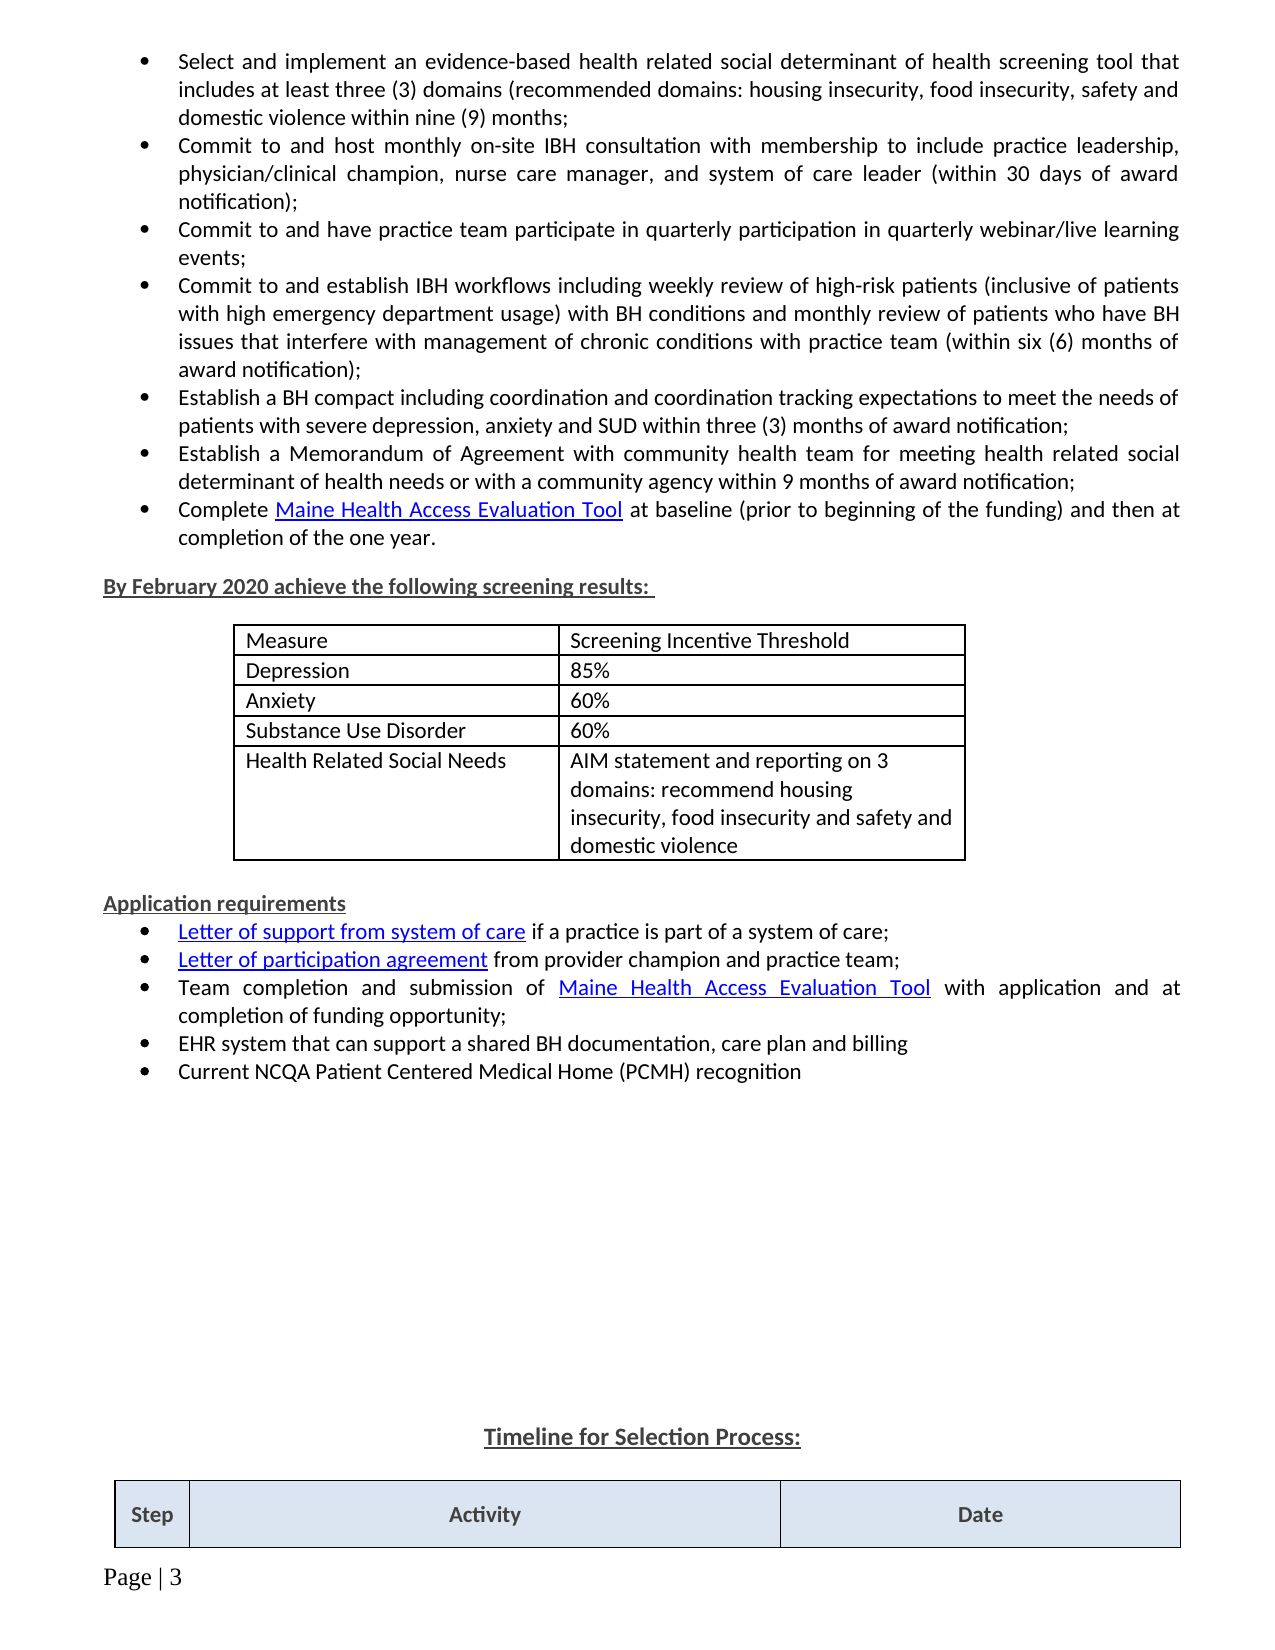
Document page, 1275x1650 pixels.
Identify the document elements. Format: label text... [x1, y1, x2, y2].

list Letter of support from system of care if a practice is part of a system of care; [141, 917, 1181, 945]
list Letter of participation agreement from provider champion and practice team; [141, 945, 1181, 973]
text By February 2020 achieve the following screening results: [103, 572, 1181, 600]
list Current NCQA Patient Centered Medical Home (PCMH) recognition [141, 1057, 1181, 1085]
table_header Activity [190, 1481, 780, 1547]
table_header Date [781, 1481, 1180, 1547]
table_header Measure [235, 626, 558, 654]
table_cell 60% [560, 686, 964, 714]
table_cell 60% [560, 717, 964, 744]
table_header Screening Incentive Threshold [560, 626, 964, 654]
table_cell Depression [235, 656, 558, 684]
table_cell Health Related Social Needs [235, 747, 558, 859]
list Establish a Memorandum of Agreement with community health team for meeting health related social determinant of health needs or with a community agency within 9 months of award notification; [141, 439, 1181, 495]
table_header Step [116, 1481, 189, 1547]
list EHR system that can support a shared BH documentation, care plan and billing [141, 1029, 1181, 1057]
text Timeline for Selection Process: [103, 1421, 1181, 1452]
list Commit to and establish IBH workflows including weekly review of high-risk patients (inclusive of patients with high emergency department usage) with BH conditions and monthly review of patients who have BH issues that interfere with management of chronic conditions with practice team (within six (6) months of award notification); [141, 271, 1181, 383]
table_cell Anxiety [235, 686, 558, 714]
table_cell Substance Use Disorder [235, 717, 558, 744]
text Application requirements [103, 889, 1181, 917]
list Team completion and submission of Maine Health Access Evaluation Tool with application and at completion of funding opportunity; [141, 973, 1181, 1029]
list Complete Maine Health Access Evaluation Tool at baseline (prior to beginning of the funding) and then at completion of the one year. [141, 495, 1181, 551]
table_cell AIM statement and reporting on 3 domains: recommend housing insecurity, food insecurity and safety and domestic violence [560, 747, 964, 859]
table_cell 85% [560, 656, 964, 684]
list Commit to and host monthly on-site IBH consultation with membership to include practice leadership, physician/clinical champion, nurse care manager, and system of care leader (within 30 days of award notification); [141, 131, 1181, 215]
list Establish a BH compact including coordination and coordination tracking expectations to meet the needs of patients with severe depression, anxiety and SUD within three (3) months of award notification; [141, 383, 1181, 439]
list Select and implement an evidence-based health related social determinant of health screening tool that includes at least three (3) domains (recommended domains: housing insecurity, food insecurity, safety and domestic violence within nine (9) months; [141, 47, 1181, 131]
list Commit to and have practice team participate in quarterly participation in quarterly webinar/live learning events; [141, 215, 1181, 271]
